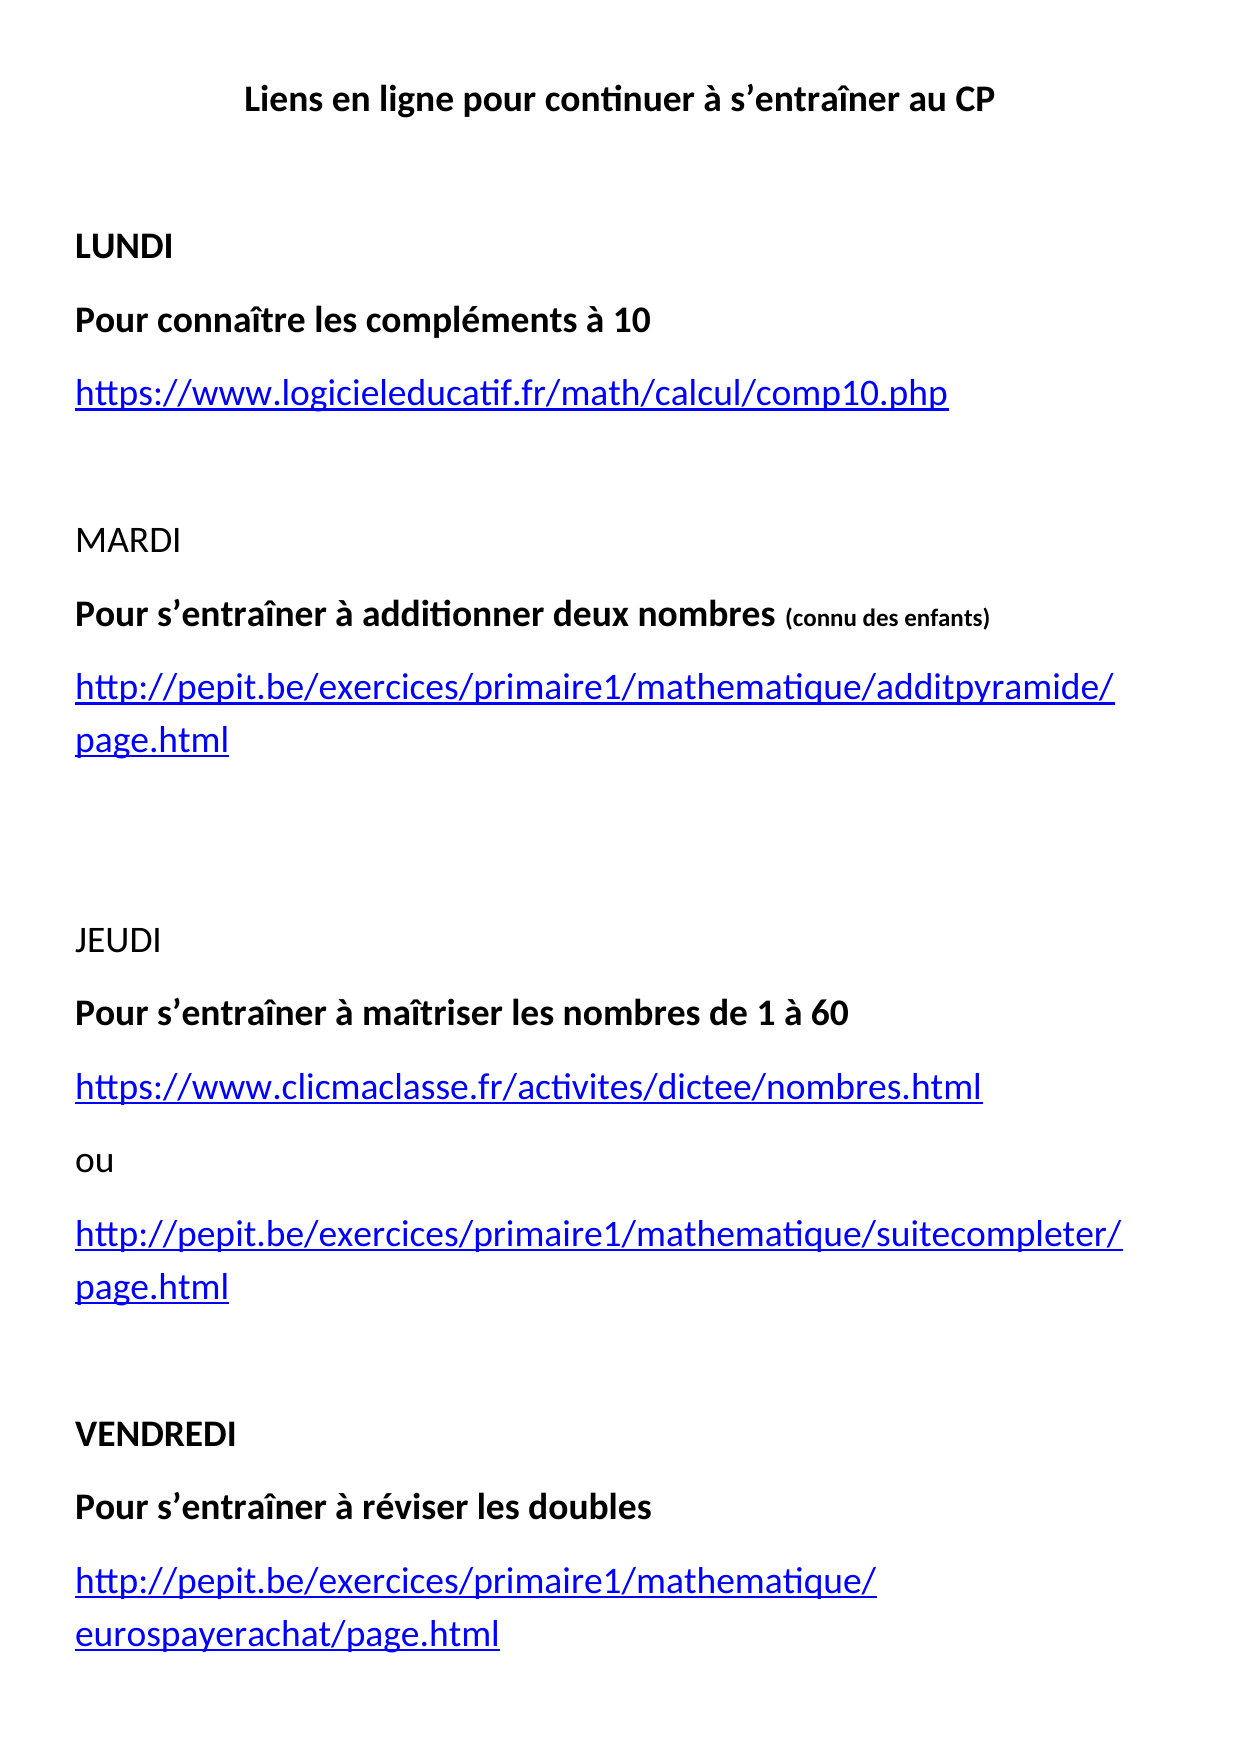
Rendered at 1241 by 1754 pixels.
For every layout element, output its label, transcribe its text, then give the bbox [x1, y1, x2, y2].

text https://www.clicmaclasse.fr/activites/dictee/nombres.html [75, 1063, 1165, 1109]
text JEUDI [75, 863, 1165, 962]
text Pour s’entraîner à maîtriser les nombres de 1 à 60 [75, 989, 1165, 1035]
text http://pepit.be/exercices/primaire1/mathematique/suitecompleter/page.html [75, 1210, 1165, 1308]
text Pour s’entraîner à réviser les doubles [75, 1483, 1165, 1529]
text Pour s’entraîner à additionner deux nombres (connu des enfants) [75, 590, 1165, 636]
text LUNDI [75, 222, 1165, 268]
text ou [75, 1136, 1165, 1182]
text Pour connaître les compléments à 10 [75, 296, 1165, 341]
text http://pepit.be/exercices/primaire1/mathematique/eurospayerachat/page.html [75, 1557, 1165, 1655]
text Liens en ligne pour continuer à s’entraîner au CP [75, 75, 1165, 121]
text http://pepit.be/exercices/primaire1/mathematique/additpyramide/page.html [75, 663, 1165, 762]
text MARDI [75, 516, 1165, 562]
text https://www.logicieleducatif.fr/math/calcul/comp10.php [75, 369, 1165, 415]
text VENDREDI [75, 1410, 1165, 1456]
